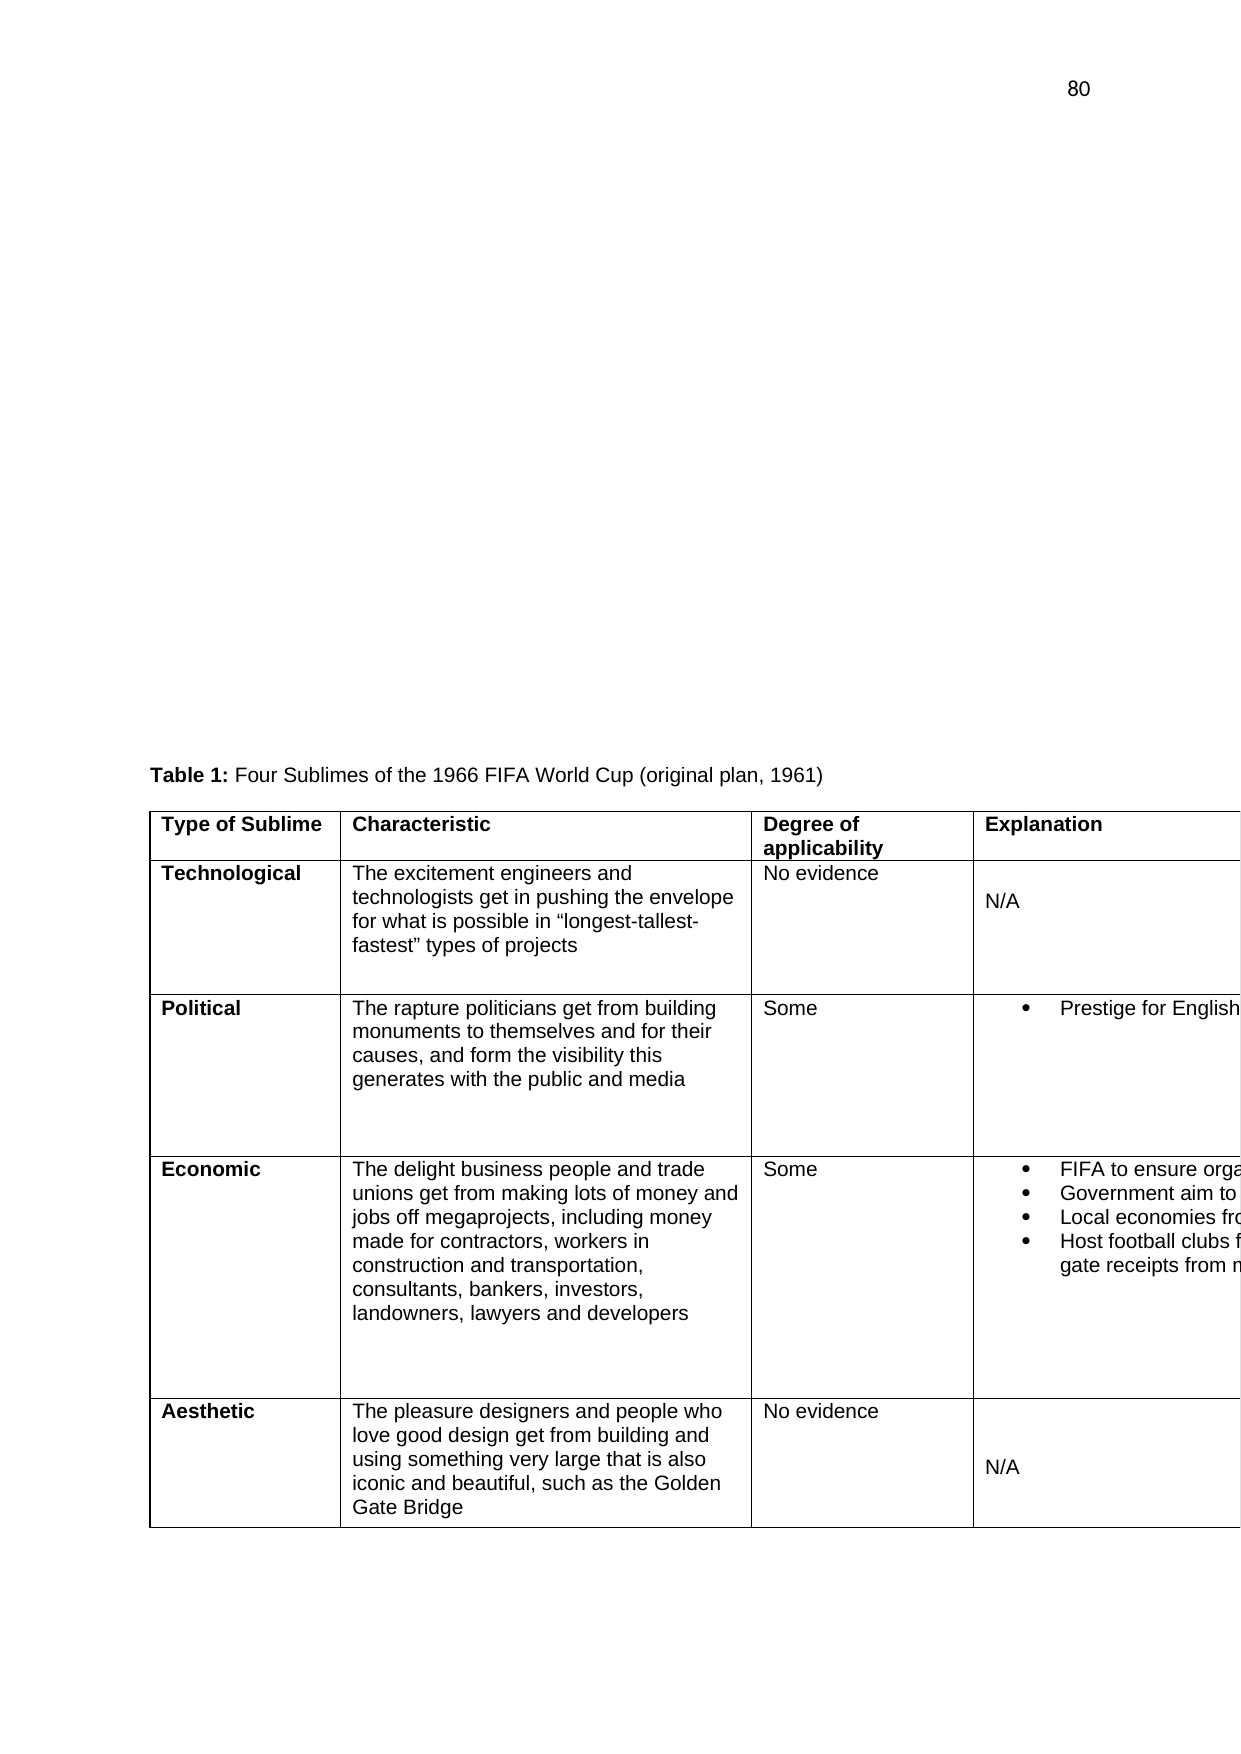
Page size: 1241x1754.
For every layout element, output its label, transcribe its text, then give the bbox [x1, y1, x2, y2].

table_cell Some [752, 995, 973, 1156]
table_cell The delight business people and trade unions get from making lots of money and jobs off megaprojects, including money made for contractors, workers in construction and transportation, consultants, bankers, investors, landowners, lawyers and developers [341, 1157, 751, 1398]
table_header Degree of applicability [752, 812, 973, 860]
table_header Explanation [974, 812, 1240, 860]
table_header Characteristic [341, 812, 751, 860]
table_cell Prestige for English FA as hosts [974, 995, 1240, 1156]
table_cell N/A [974, 861, 1240, 994]
table_cell The rapture politicians get from building monuments to themselves and for their causes, and form the visibility this generates with the public and media [341, 995, 751, 1156]
table_cell No evidence [752, 1399, 973, 1527]
table_cell N/A [974, 1399, 1240, 1527]
text Table 1: Four Sublimes of the 1966 FIFA World Cup (original plan, 1961) [150, 762, 1090, 786]
table_header Type of Sublime [151, 812, 340, 860]
table_cell Aesthetic [151, 1399, 340, 1527]
table_cell FIFA to ensure organizational continuity Government aim to attract foreign currency, Local economies from incoming tourism Host football clubs from available funding and gate receipts from match attendance [974, 1157, 1240, 1398]
table_cell Political [151, 995, 340, 1156]
table_cell Some [752, 1157, 973, 1398]
table_cell The excitement engineers and technologists get in pushing the envelope for what is possible in “longest-tallest-fastest” types of projects [341, 861, 751, 994]
table_cell Economic [151, 1157, 340, 1398]
table_cell Technological [151, 861, 340, 994]
table_cell The pleasure designers and people who love good design get from building and using something very large that is also iconic and beautiful, such as the Golden Gate Bridge [341, 1399, 751, 1527]
table_cell No evidence [752, 861, 973, 994]
